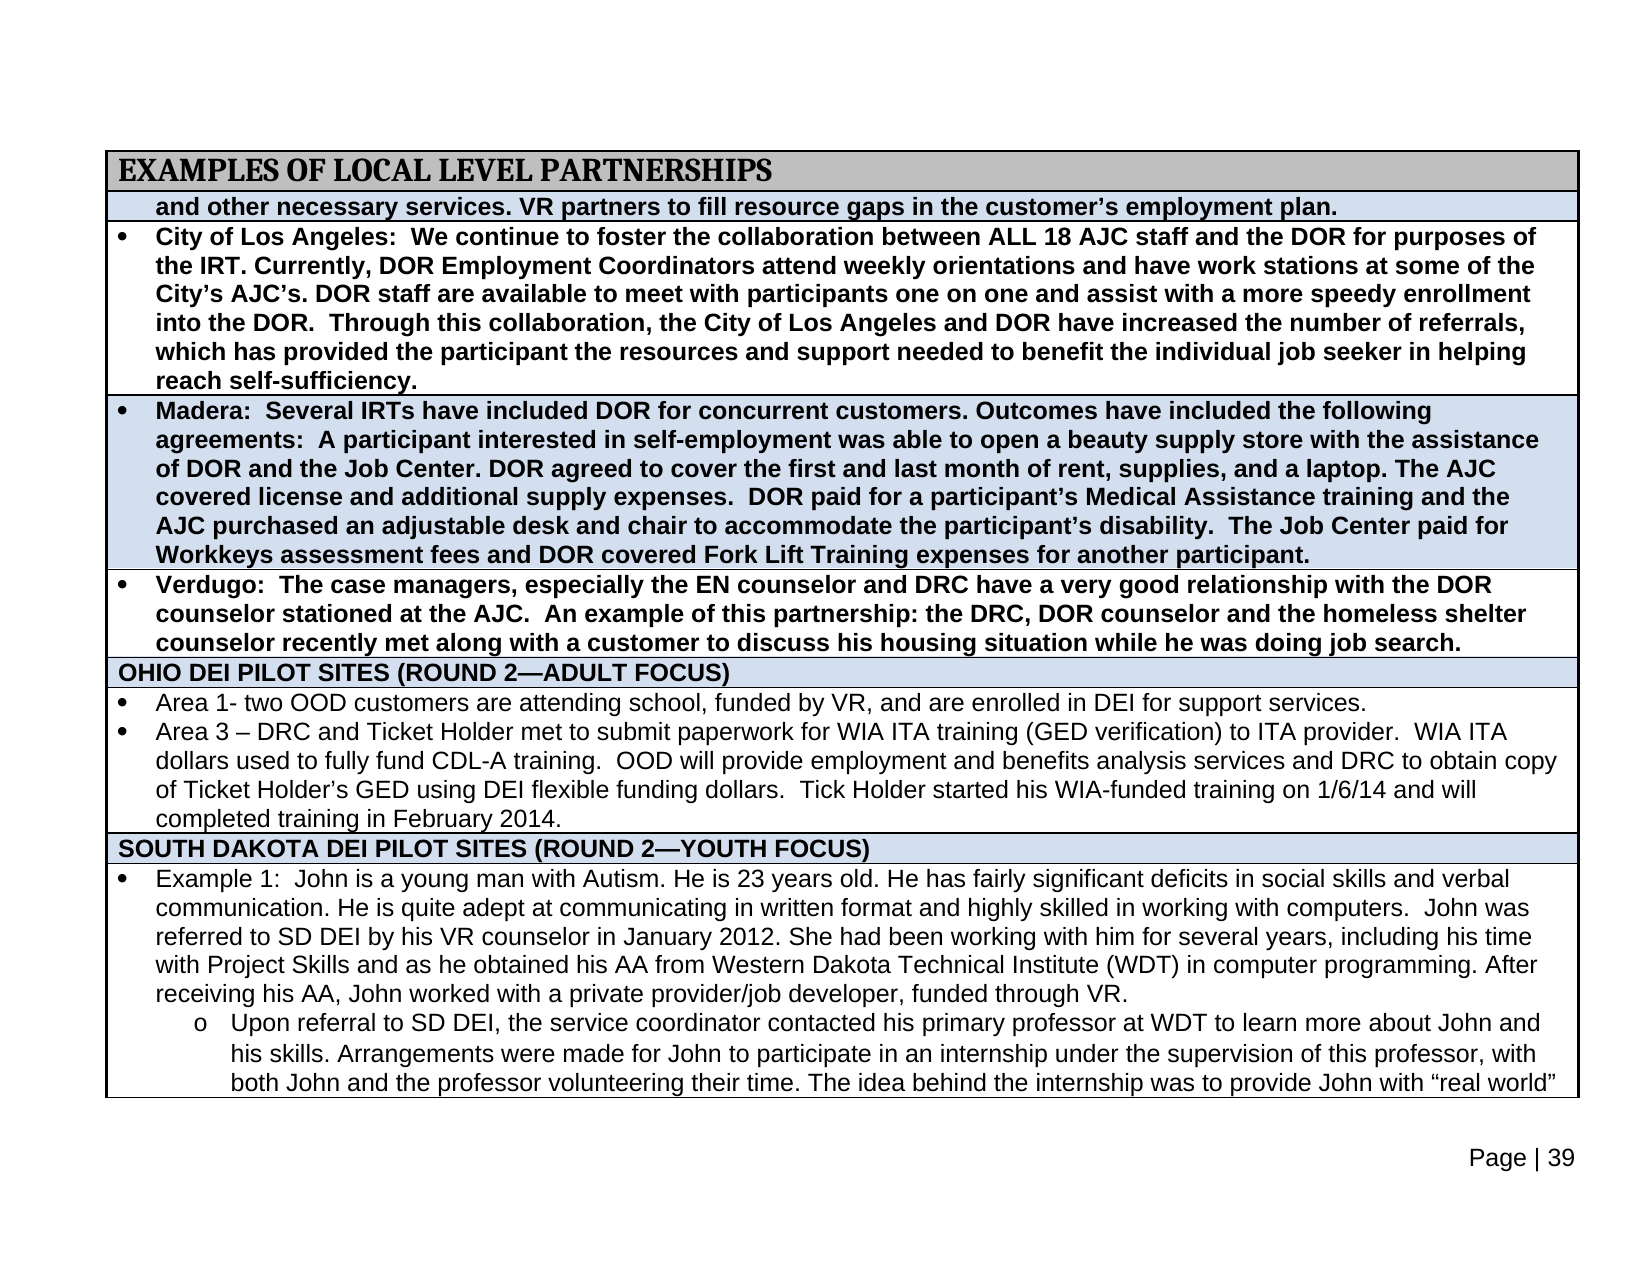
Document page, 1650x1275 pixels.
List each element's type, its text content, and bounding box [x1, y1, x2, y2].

table_cell Verdugo: The case managers, especially the EN counselor and DRC have a very good relationship with the DOR counselor stationed at the AJC. An example of this partnership: the DRC, DOR counselor and the homeless shelter counselor recently met along with a customer to discuss his housing situation while he was doing job search. [108, 570, 1577, 656]
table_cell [108, 192, 1577, 220]
table_header EXAMPLES OF LOCAL LEVEL PARTNERSHIPS [108, 152, 1577, 190]
table_cell Area 1- two OOD customers are attending school, funded by VR, and are enrolled in DEI for support services. Area 3 – DRC and Ticket Holder met to submit paperwork for WIA ITA training (GED verification) to ITA provider. WIA ITA dollars used to fully fund CDL-A training. OOD will provide employment and benefits analysis services and DRC to obtain copy of Ticket Holder’s GED using DEI flexible funding dollars. Tick Holder started his WIA-funded training on 1/6/14 and will completed training in February 2014. [108, 688, 1577, 832]
table_cell SOUTH DAKOTA DEI PILOT SITES (ROUND 2—YOUTH FOCUS) [108, 834, 1577, 863]
table_cell City of Los Angeles: We continue to foster the collaboration between ALL 18 AJC staff and the DOR for purposes of the IRT. Currently, DOR Employment Coordinators attend weekly orientations and have work stations at some of the City’s AJC’s. DOR staff are available to meet with participants one on one and assist with a more speedy enrollment into the DOR. Through this collaboration, the City of Los Angeles and DOR have increased the number of referrals, which has provided the participant the resources and support needed to benefit the individual job seeker in helping reach self-sufficiency. [108, 222, 1577, 394]
table_cell Madera: Several IRTs have included DOR for concurrent customers. Outcomes have included the following agreements: A participant interested in self-employment was able to open a beauty supply store with the assistance of DOR and the Job Center. DOR agreed to cover the first and last month of rent, supplies, and a laptop. The AJC covered license and additional supply expenses. DOR paid for a participant’s Medical Assistance training and the AJC purchased an adjustable desk and chair to accommodate the participant’s disability. The Job Center paid for Workkeys assessment fees and DOR covered Fork Lift Training expenses for another participant. [108, 396, 1577, 568]
table_cell OHIO DEI PILOT SITES (ROUND 2—ADULT FOCUS) [108, 658, 1577, 687]
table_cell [108, 864, 1577, 1096]
